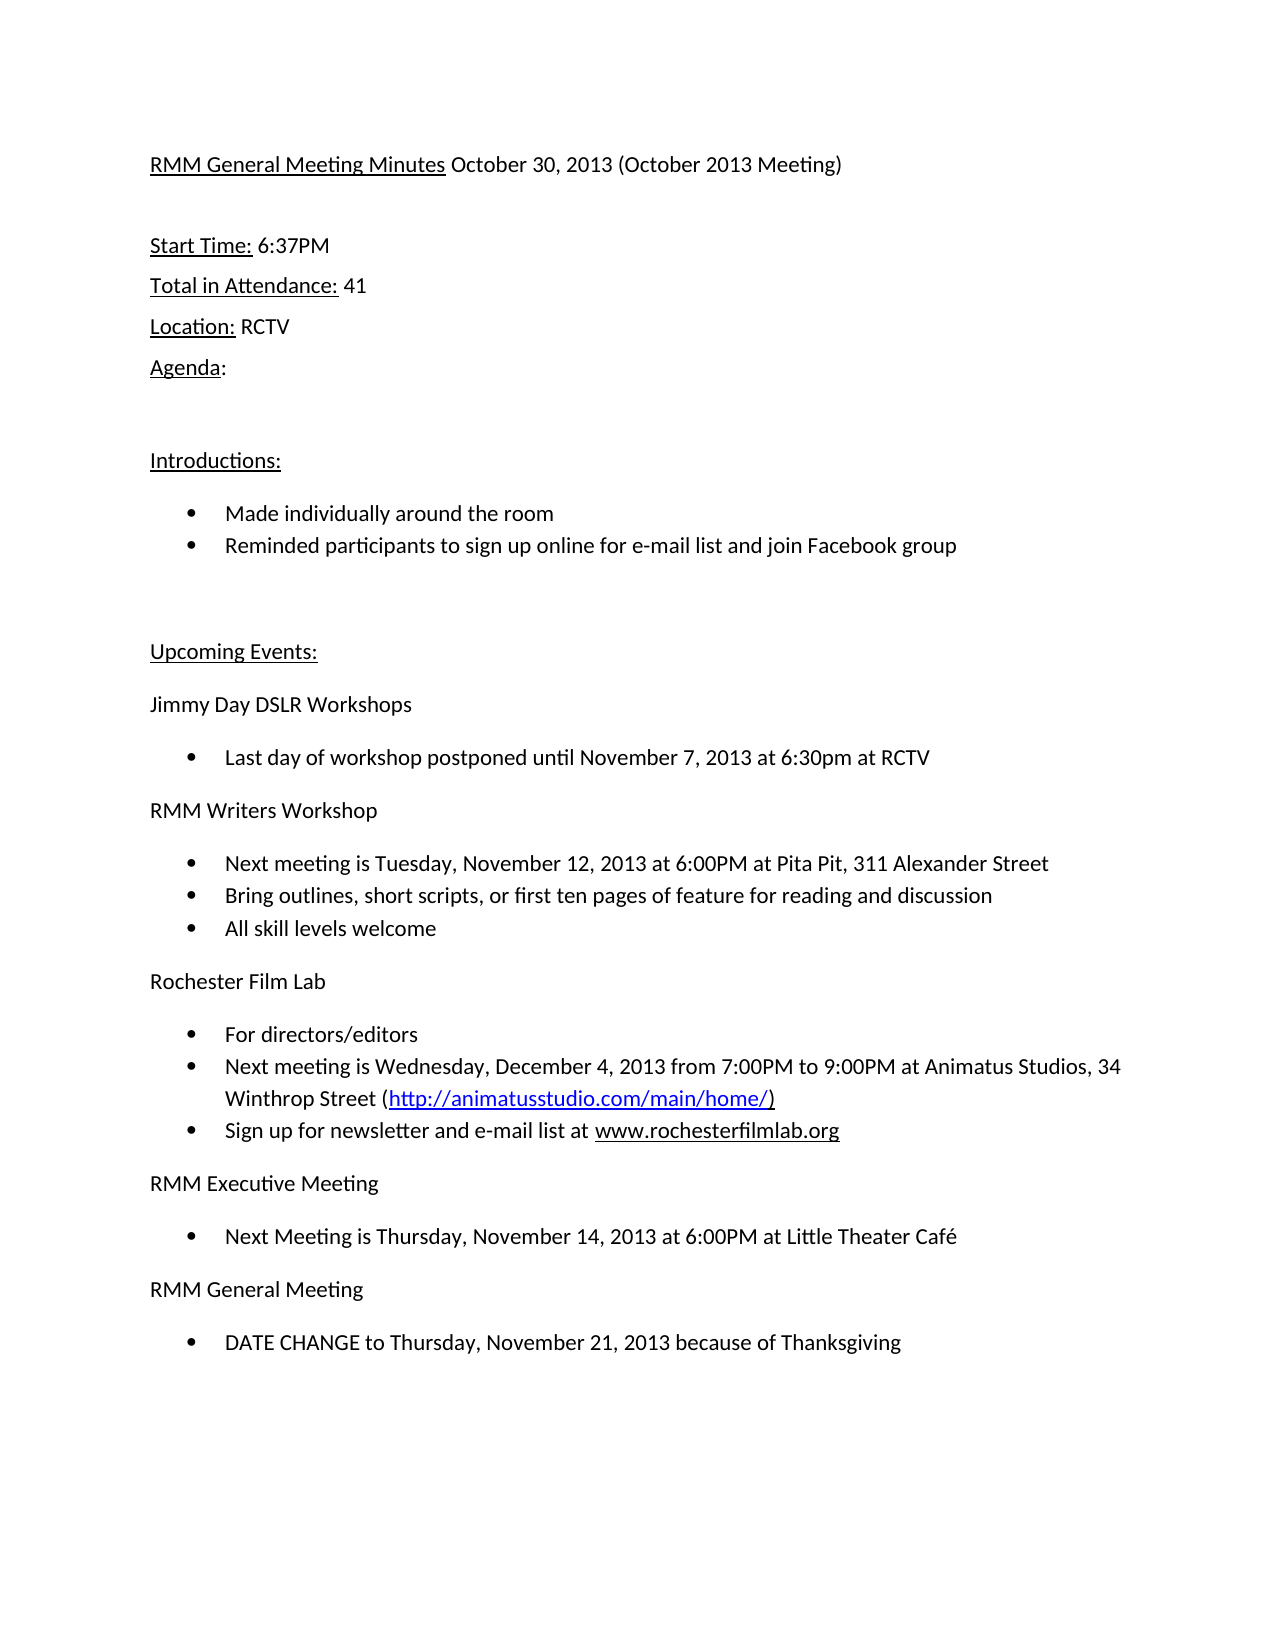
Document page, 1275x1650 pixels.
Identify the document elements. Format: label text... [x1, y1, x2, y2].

list Last day of workshop postponed until November 7, 2013 at 6:30pm at RCTV [187, 743, 1125, 771]
text Introductions: [150, 446, 1125, 474]
text Start Time: 6:37PM [150, 231, 1125, 259]
text RMM General Meeting Minutes October 30, 2013 (October 2013 Meeting) [150, 150, 1125, 178]
list Next Meeting is Thursday, November 14, 2013 at 6:00PM at Little Theater Café [187, 1222, 1125, 1251]
list Next meeting is Tuesday, November 12, 2013 at 6:00PM at Pita Pit, 311 Alexander Street [187, 849, 1125, 877]
text Upcoming Events: [150, 637, 1125, 665]
text Location: RCTV [150, 312, 1125, 340]
text RMM Writers Workshop [150, 796, 1125, 824]
list For directors/editors [187, 1020, 1125, 1048]
list Next meeting is Wednesday, December 4, 2013 from 7:00PM to 9:00PM at Animatus Studios, 34 Winthrop Street (http://animatusstudio.com/main/home/) [187, 1052, 1125, 1112]
list DATE CHANGE to Thursday, November 21, 2013 because of Thanksgiving [187, 1328, 1125, 1357]
list Bring outlines, short scripts, or first ten pages of feature for reading and discussion [187, 882, 1125, 910]
text RMM General Meeting [150, 1276, 1125, 1303]
text Jimmy Day DSLR Workshops [150, 690, 1125, 718]
text Agenda: [150, 353, 1125, 381]
text Rochester Film Lab [150, 967, 1125, 995]
list Made individually around the room [187, 499, 1125, 527]
text Total in Attendance: 41 [150, 272, 1125, 299]
list All skill levels welcome [187, 914, 1125, 942]
list Sign up for newsletter and e-mail list at www.rochesterfilmlab.org [187, 1116, 1125, 1144]
text RMM Executive Meeting [150, 1169, 1125, 1197]
list Reminded participants to sign up online for e-mail list and join Facebook group [187, 531, 1125, 559]
